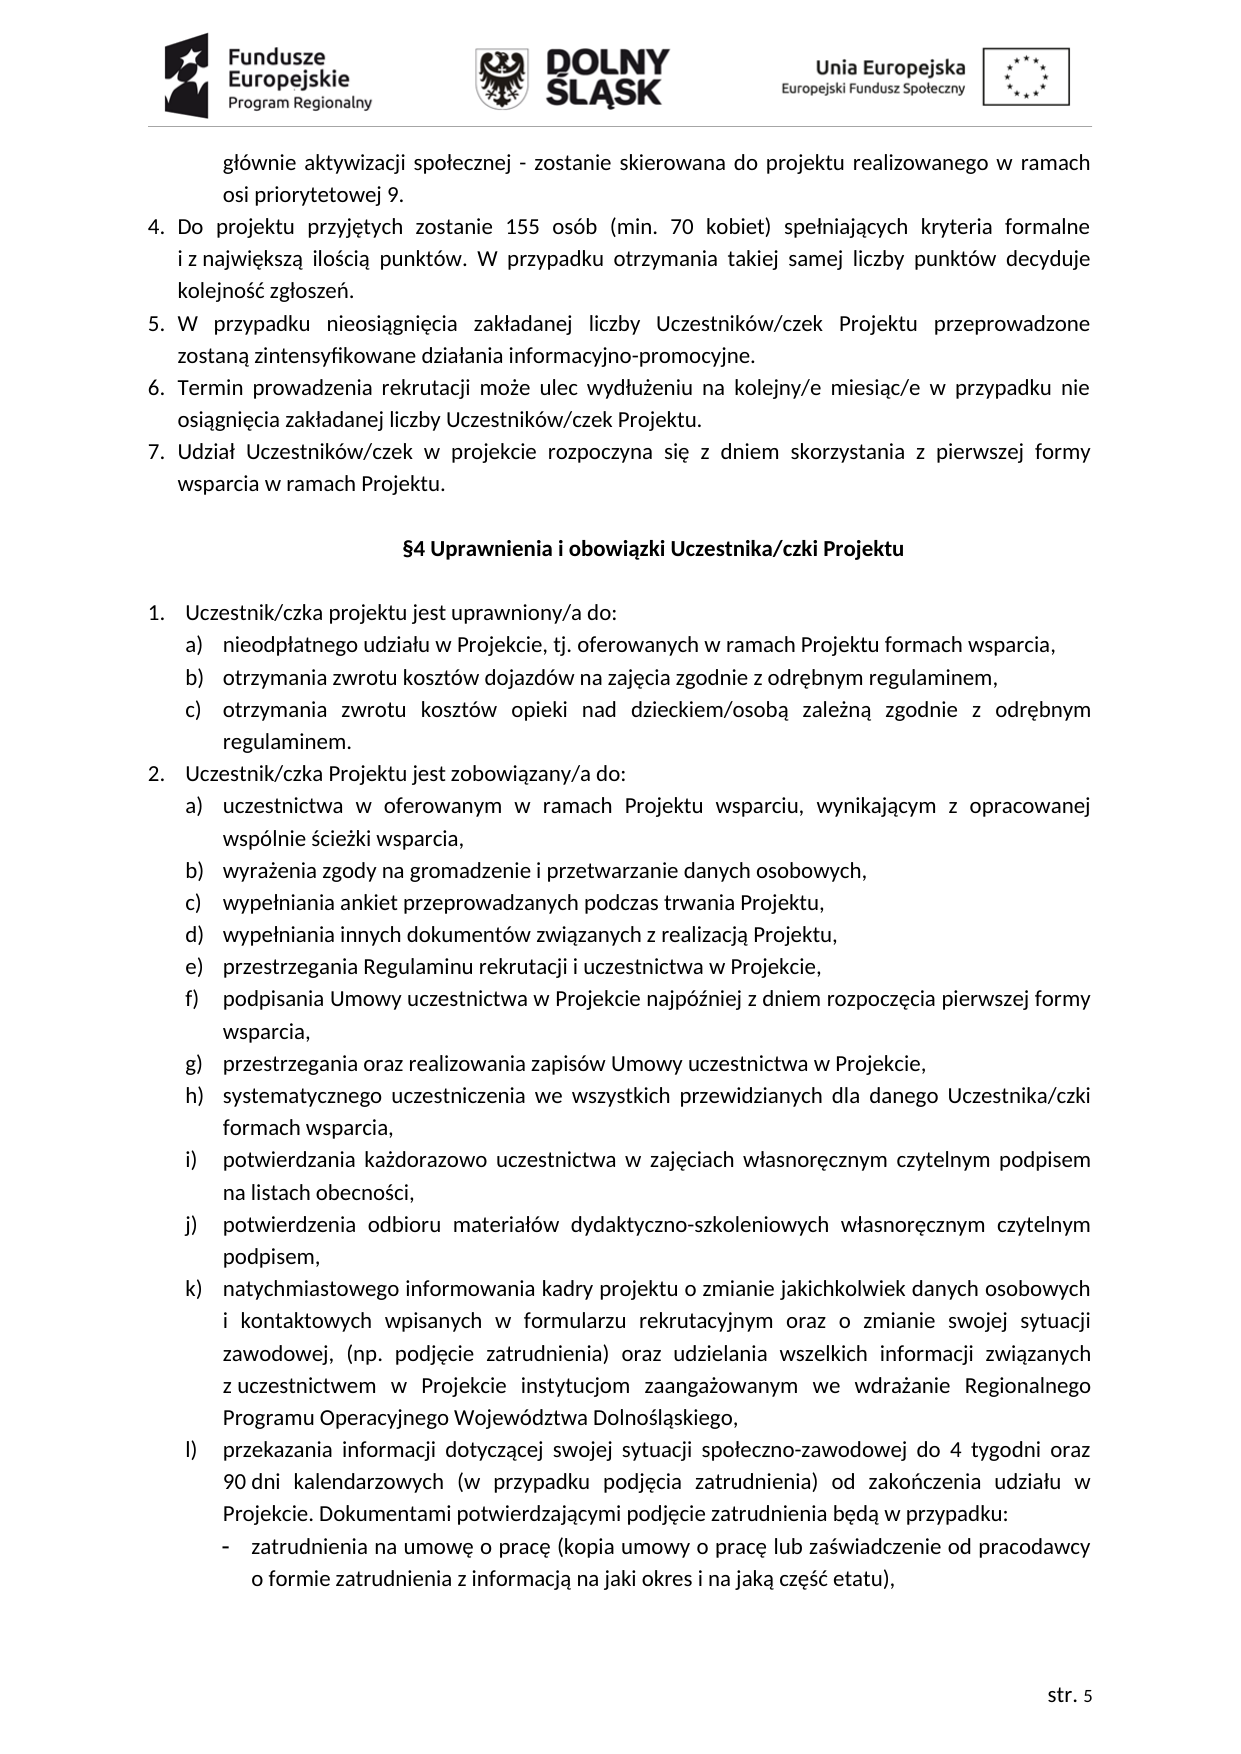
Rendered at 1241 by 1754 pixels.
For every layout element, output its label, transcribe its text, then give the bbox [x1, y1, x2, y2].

list Udział Uczestników/czek w projekcie rozpoczyna się z dniem skorzystania z pierwszej formy wsparcia w ramach Projektu. [148, 437, 1092, 498]
list Termin prowadzenia rekrutacji może ulec wydłużeniu na kolejny/e miesiąc/e w przypadku nie osiągnięcia zakładanej liczby Uczestników/czek Projektu. [148, 373, 1092, 433]
list uczestnictwa w oferowanym w ramach Projektu wsparciu, wynikającym z opracowanej wspólnie ścieżki wsparcia, [185, 791, 1092, 852]
list potwierdzenia odbioru materiałów dydaktyczno-szkoleniowych własnoręcznym czytelnym podpisem, [185, 1210, 1092, 1270]
list otrzymania zwrotu kosztów opieki nad dzieckiem/osobą zależną zgodnie z odrębnym regulaminem. [185, 695, 1092, 755]
list wyrażenia zgody na gromadzenie i przetwarzanie danych osobowych, [185, 856, 1092, 884]
list potwierdzania każdorazowo uczestnictwa w zajęciach własnoręcznym czytelnym podpisem na listach obecności, [185, 1146, 1092, 1206]
picture [147, 29, 1092, 124]
list Uczestnik/czka projektu jest uprawniony/a do: [148, 598, 1092, 626]
list Uczestnik/czka Projektu jest zobowiązany/a do: [148, 759, 1092, 787]
list W przypadku nieosiągnięcia zakładanej liczby Uczestników/czek Projektu przeprowadzone zostaną zintensyfikowane działania informacyjno-promocyjne. [148, 309, 1092, 369]
list systematycznego uczestniczenia we wszystkich przewidzianych dla danego Uczestnika/czki formach wsparcia, [185, 1081, 1092, 1141]
text §4 Uprawnienia i obowiązki Uczestnika/czki Projektu [148, 534, 1092, 562]
list przestrzegania Regulaminu rekrutacji i uczestnictwa w Projekcie, [185, 952, 1092, 980]
list przestrzegania oraz realizowania zapisów Umowy uczestnictwa w Projekcie, [185, 1049, 1092, 1077]
list zatrudnienia na umowę o pracę (kopia umowy o pracę lub zaświadczenie od pracodawcy o formie zatrudnienia z informacją na jaki okres i na jaką część etatu), [222, 1532, 1092, 1592]
list wypełniania innych dokumentów związanych z realizacją Projektu, [185, 920, 1092, 948]
list natychmiastowego informowania kadry projektu o zmianie jakichkolwiek danych osobowych i kontaktowych wpisanych w formularzu rekrutacyjnym oraz o zmianie swojej sytuacji zawodowej, (np. podjęcie zatrudnienia) oraz udzielania wszelkich informacji związanych z uczestnictwem w Projekcie instytucjom zaangażowanym we wdrażanie Regionalnego Programu Operacyjnego Województwa Dolnośląskiego, [185, 1274, 1092, 1431]
list podpisania Umowy uczestnictwa w Projekcie najpóźniej z dniem rozpoczęcia pierwszej formy wsparcia, [185, 984, 1092, 1045]
list otrzymania zwrotu kosztów dojazdów na zajęcia zgodnie z odrębnym regulaminem, [185, 663, 1092, 691]
list Do projektu przyjętych zostanie 155 osób (min. 70 kobiet) spełniających kryteria formalne i z największą ilością punktów. W przypadku otrzymania takiej samej liczby punktów decyduje kolejność zgłoszeń. [148, 212, 1092, 304]
list przekazania informacji dotyczącej swojej sytuacji społeczno-zawodowej do 4 tygodni oraz 90 dni kalendarzowych (w przypadku podjęcia zatrudnienia) od zakończenia udziału w Projekcie. Dokumentami potwierdzającymi podjęcie zatrudnienia będą w przypadku: [185, 1435, 1092, 1528]
list nieodpłatnego udziału w Projekcie, tj. oferowanych w ramach Projektu formach wsparcia, [185, 631, 1092, 658]
list wypełniania ankiet przeprowadzanych podczas trwania Projektu, [185, 888, 1092, 916]
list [185, 148, 1092, 208]
